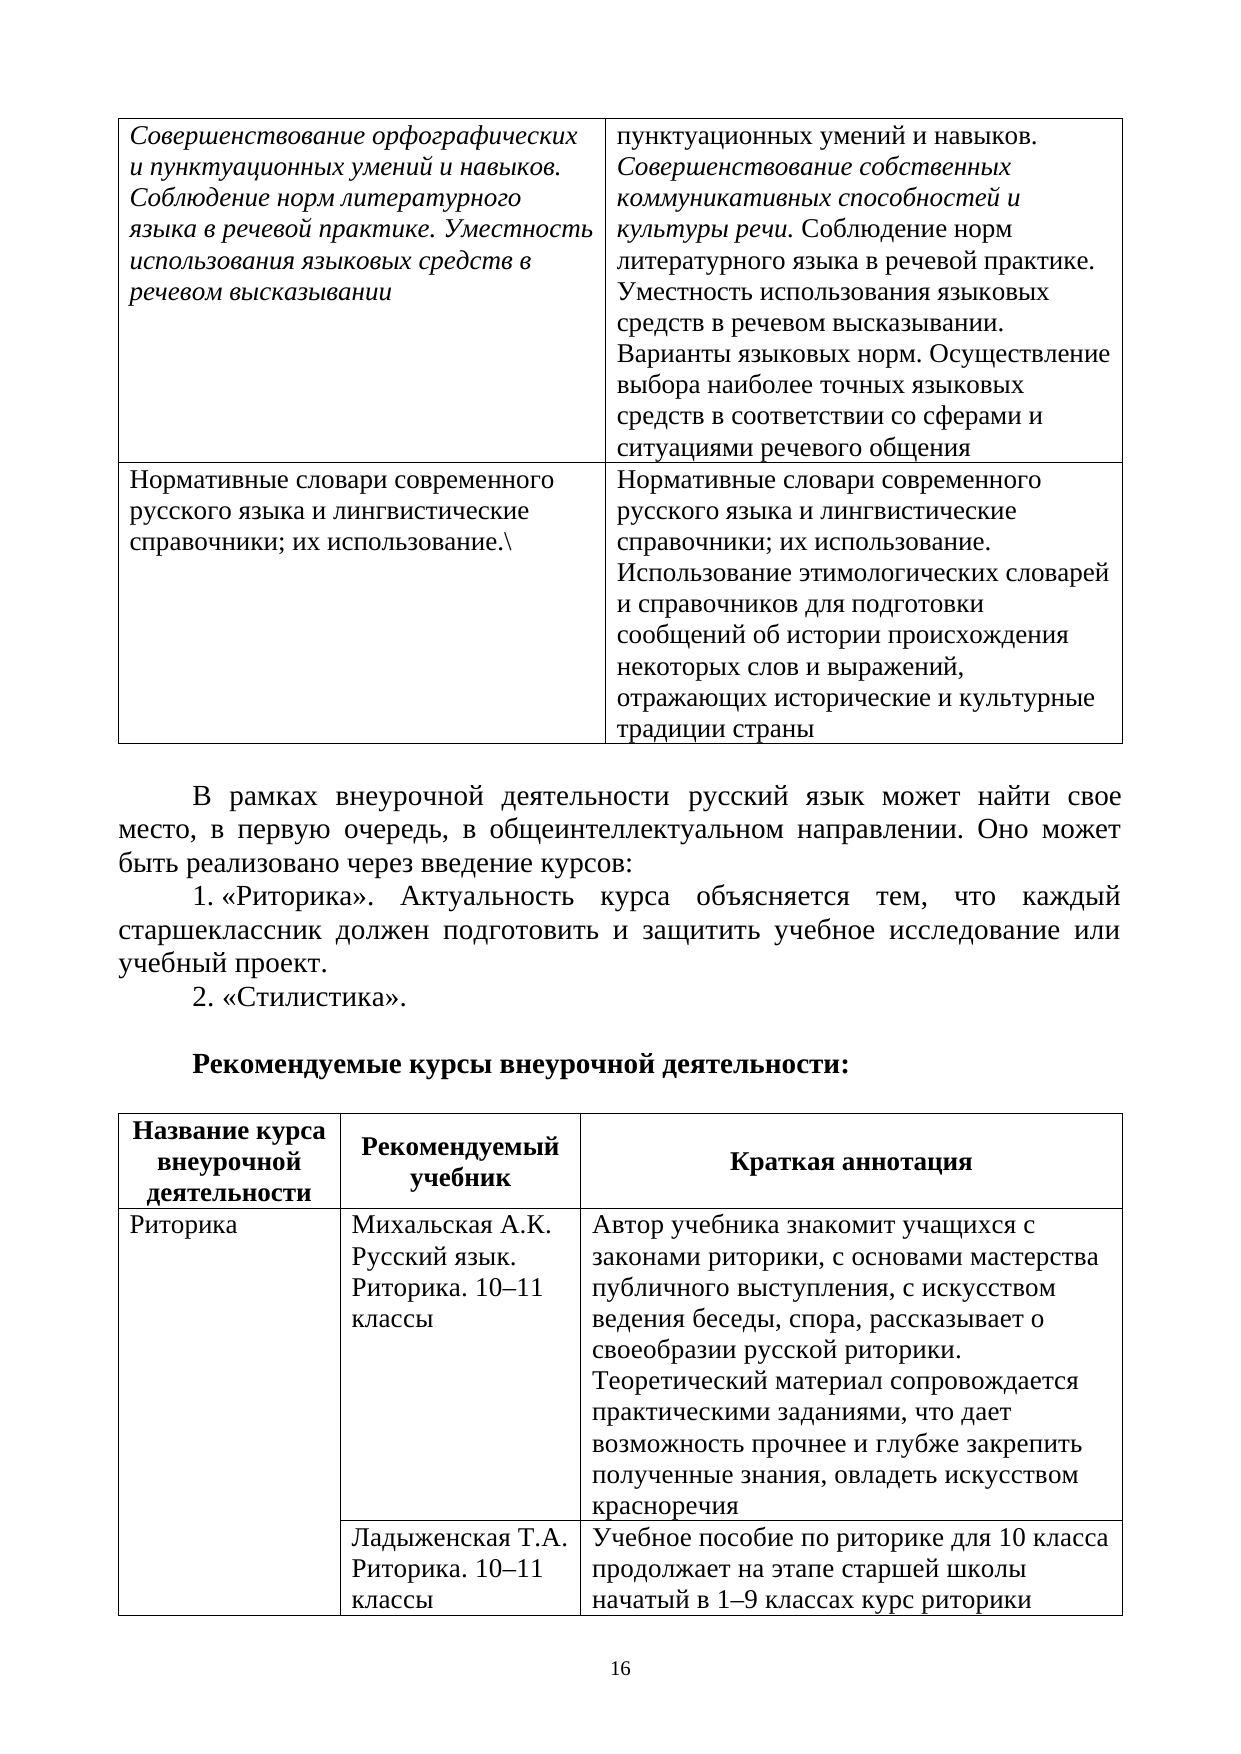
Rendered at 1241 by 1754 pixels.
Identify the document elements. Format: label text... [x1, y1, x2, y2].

table_cell Риторика [119, 1209, 340, 1614]
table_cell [119, 119, 605, 462]
table_cell Нормативные словари современного русского языка и лингвистические справочники; их использование.\ [119, 463, 605, 743]
text 1. «Риторика». Актуальность курса объясняется тем, что каждый старшеклассник должен подготовить и защитить учебное исследование или учебный проект. [118, 878, 1122, 979]
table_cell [581, 1521, 1122, 1614]
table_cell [606, 119, 1122, 462]
table_header Название курса внеурочной деятельности [119, 1114, 340, 1208]
text В рамках внеурочной деятельности русский язык может найти свое место, в первую очередь, в общеинтеллектуальном направлении. Оно может быть реализовано через введение курсов: [118, 778, 1122, 878]
table_cell Автор учебника знакомит учащихся с законами риторики, с основами мастерства публичного выступления, с искусством ведения беседы, спора, рассказывает о своеобразии русской риторики. Теоретический материал сопровождается практическими заданиями, что дает возможность прочнее и глубже закрепить полученные знания, овладеть искусством красноречия [581, 1209, 1122, 1520]
table_cell Михальская А.К. Русский язык. Риторика. 10–11 классы [341, 1209, 580, 1520]
text 2. «Стилистика». [118, 979, 1122, 1012]
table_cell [341, 1521, 580, 1614]
text Рекомендуемые курсы внеурочной деятельности: [118, 1046, 1122, 1079]
table_cell Нормативные словари современного русского языка и лингвистические справочники; их использование. Использование этимологических словарей и справочников для подготовки сообщений об истории происхождения некоторых слов и выражений, отражающих исторические и культурные традиции страны [606, 463, 1122, 743]
table_header Рекомендуемый учебник [341, 1114, 580, 1208]
table_header Краткая аннотация [581, 1114, 1122, 1208]
